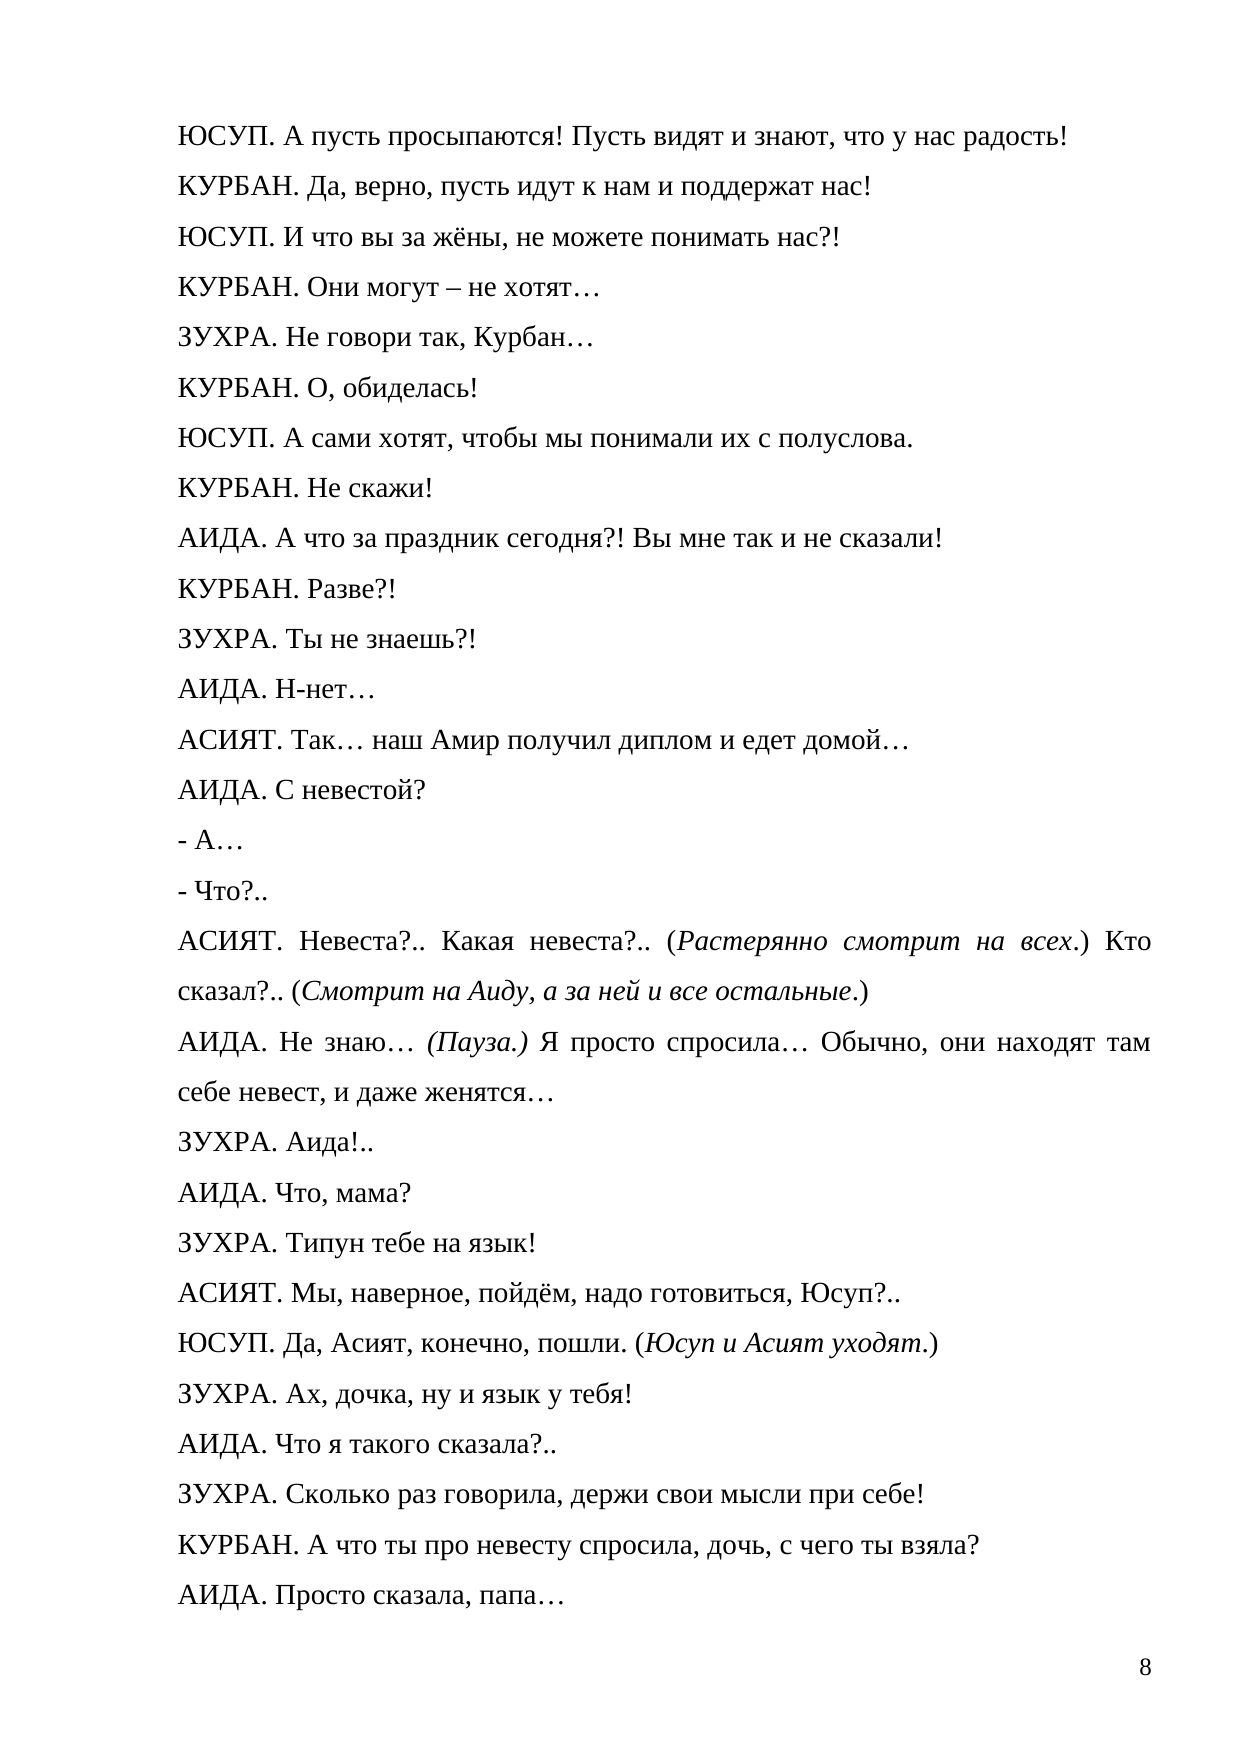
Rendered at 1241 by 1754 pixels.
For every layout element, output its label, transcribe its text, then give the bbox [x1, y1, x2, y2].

text АСИЯТ. Так… наш Амир получил диплом и едет домой… [177, 722, 1152, 755]
text КУРБАН. Разве?! [177, 571, 1152, 604]
text ЮСУП. Да, Асият, конечно, пошли. (Юсуп и Асият уходят.) [177, 1326, 1152, 1359]
text КУРБАН. Да, верно, пусть идут к нам и поддержат нас! [177, 168, 1152, 202]
text ЗУХРА. Ты не знаешь?! [177, 621, 1152, 655]
text ЗУХРА. Типун тебе на язык! [177, 1225, 1152, 1258]
text КУРБАН. Не скажи! [177, 470, 1152, 504]
text ЗУХРА. Ах, дочка, ну и язык у тебя! [177, 1376, 1152, 1409]
text ЗУХРА. Аида!.. [177, 1124, 1152, 1158]
text АИДА. Просто сказала, папа… [177, 1577, 1152, 1611]
text АИДА. Н-нет… [177, 672, 1152, 705]
text ЮСУП. А сами хотят, чтобы мы понимали их с полуслова. [177, 420, 1152, 453]
text АСИЯТ. Невеста?.. Какая невеста?.. (Растерянно смотрит на всех.) Кто сказал?.. (Смотрит на Аиду, а за ней и все остальные.) [177, 923, 1152, 1007]
text КУРБАН. О, обиделась! [177, 370, 1152, 403]
text АИДА. Что я такого сказала?.. [177, 1426, 1152, 1460]
text КУРБАН. А что ты про невесту спросила, дочь, с чего ты взяла? [177, 1527, 1152, 1560]
text АИДА. С невестой? [177, 772, 1152, 806]
text КУРБАН. Они могут – не хотят… [177, 269, 1152, 303]
text ЗУХРА. Не говори так, Курбан… [177, 319, 1152, 353]
text - А… [177, 822, 1152, 856]
text ЗУХРА. Сколько раз говорила, держи свои мысли при себе! [177, 1477, 1152, 1510]
text - Что?.. [177, 873, 1152, 906]
text ЮСУП. И что вы за жёны, не можете понимать нас?! [177, 219, 1152, 252]
text АИДА. Не знаю… (Пауза.) Я просто спросила… Обычно, они находят там себе невест, и даже женятся… [177, 1024, 1152, 1108]
text АИДА. Что, мама? [177, 1175, 1152, 1208]
text АСИЯТ. Мы, наверное, пойдём, надо готовиться, Юсуп?.. [177, 1275, 1152, 1309]
text АИДА. А что за праздник сегодня?! Вы мне так и не сказали! [177, 521, 1152, 554]
text ЮСУП. А пусть просыпаются! Пусть видят и знают, что у нас радость! [177, 118, 1152, 152]
